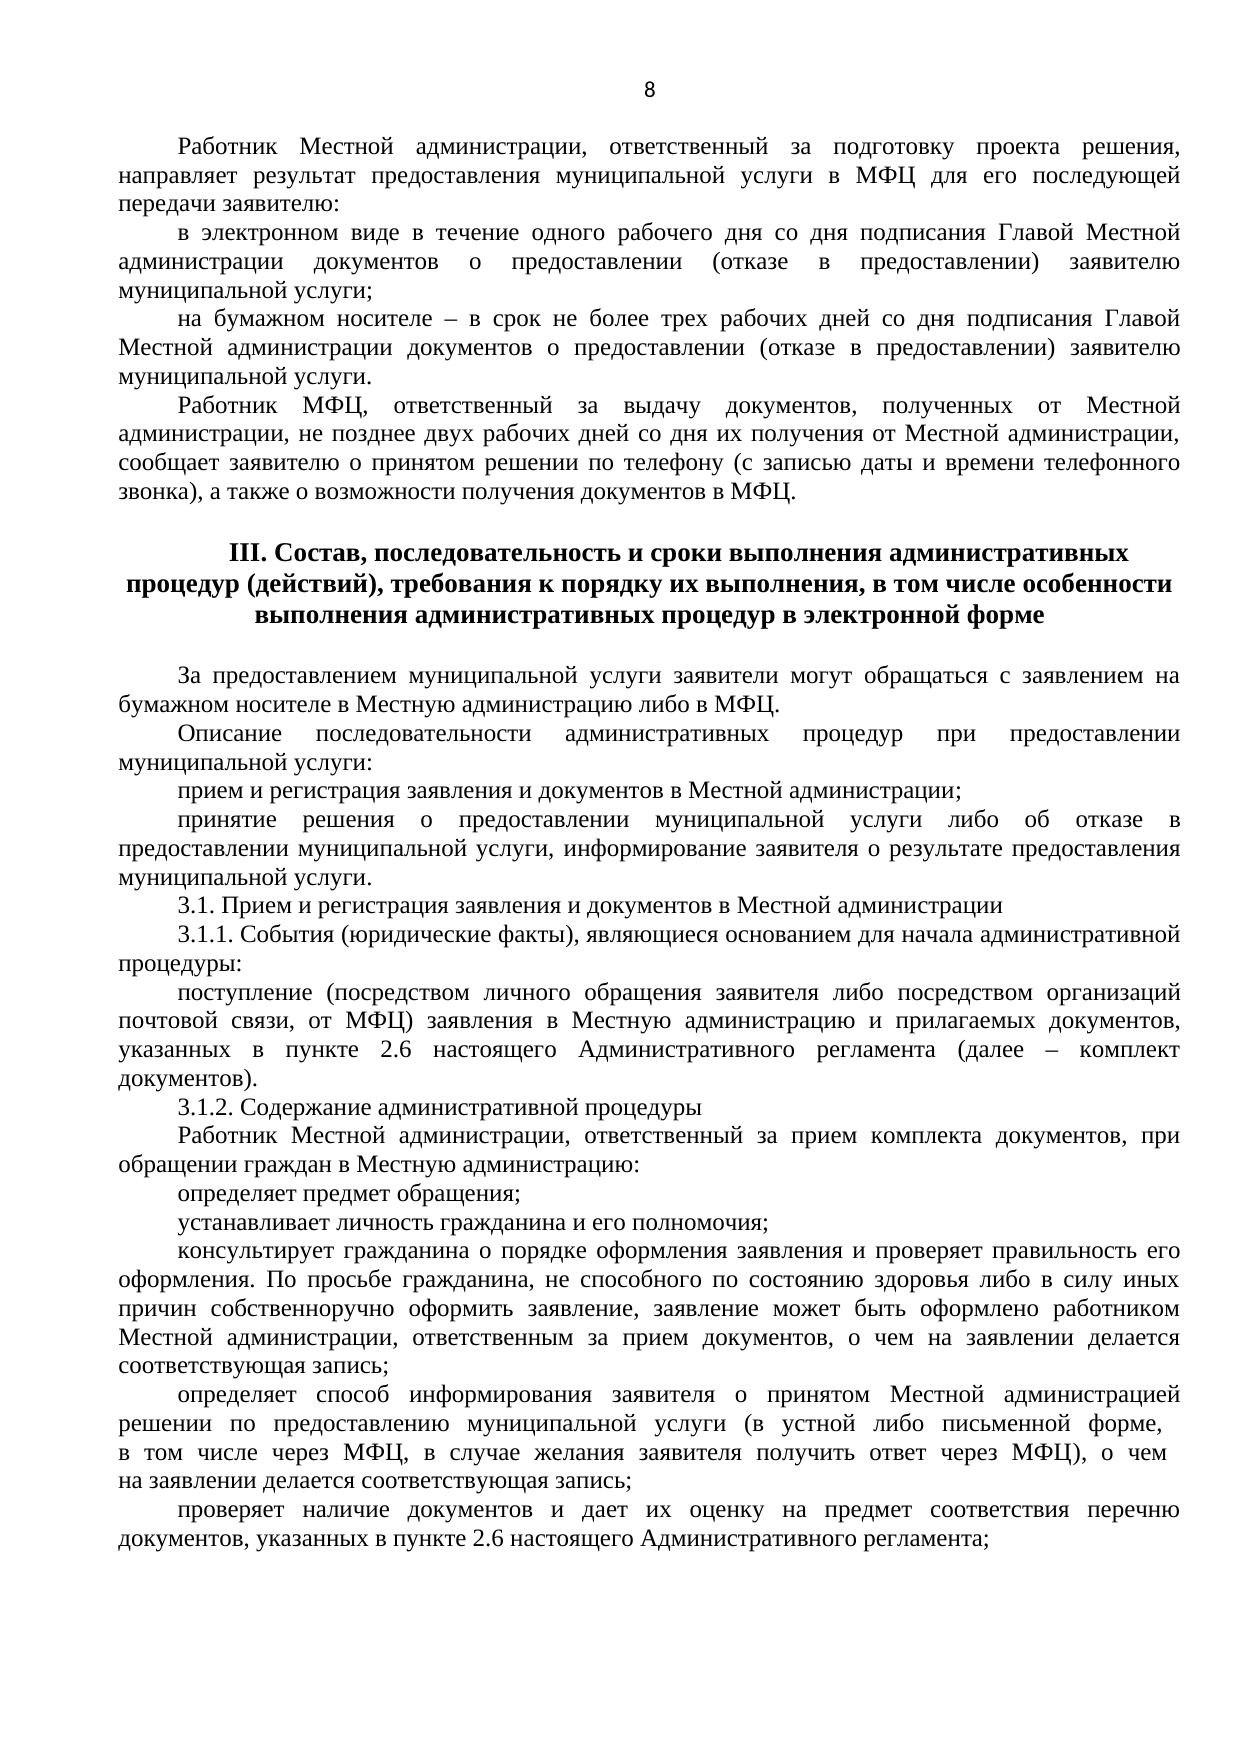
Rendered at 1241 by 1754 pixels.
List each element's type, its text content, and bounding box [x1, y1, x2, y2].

text определяет предмет обращения; [118, 1178, 1181, 1207]
text на бумажном носителе – в срок не более трех рабочих дней со дня подписания Главой Местной администрации документов о предоставлении (отказе в предоставлении) заявителю муниципальной услуги. [118, 303, 1181, 390]
text Работник Местной администрации, ответственный за прием комплекта документов, при обращении граждан в Местную администрацию: [118, 1121, 1181, 1178]
text Работник Местной администрации, ответственный за подготовку проекта решения, направляет результат предоставления муниципальной услуги в МФЦ для его последующей передачи заявителю: [118, 131, 1181, 217]
text За предоставлением муниципальной услуги заявители могут обращаться с заявлением на бумажном носителе в Местную администрацию либо в МФЦ. [118, 661, 1181, 718]
text 3.1. Прием и регистрация заявления и документов в Местной администрации [118, 891, 1181, 919]
text устанавливает личность гражданина и его полномочия; [118, 1207, 1181, 1236]
text прием и регистрация заявления и документов в Местной администрации; [118, 776, 1181, 804]
text консультирует гражданина о порядке оформления заявления и проверяет правильность его оформления. По просьбе гражданина, не способного по состоянию здоровья либо в силу иных причин собственноручно оформить заявление, заявление может быть оформлено работником Местной администрации, ответственным за прием документов, о чем на заявлении делается соответствующая запись; [118, 1236, 1181, 1379]
text в электронном виде в течение одного рабочего дня со дня подписания Главой Местной администрации документов о предоставлении (отказе в предоставлении) заявителю муниципальной услуги; [118, 217, 1181, 303]
text 3.1.2. Содержание административной процедуры [118, 1092, 1181, 1121]
text III. Состав, последовательность и сроки выполнения административных процедур (действий), требования к порядку их выполнения, в том числе особенности выполнения административных процедур в электронной форме [118, 536, 1181, 629]
text поступление (посредством личного обращения заявителя либо посредством организаций почтовой связи, от МФЦ) заявления в Местную администрацию и прилагаемых документов, указанных в пункте 2.6 настоящего Административного регламента (далее – комплект документов). [118, 977, 1181, 1092]
list Описание последовательности административных процедур при предоставлении муниципальной услуги: [118, 718, 1181, 776]
text 3.1.1. События (юридические факты), являющиеся основанием для начала административной процедуры: [118, 919, 1181, 977]
list Работник МФЦ, ответственный за выдачу документов, полученных от Местной администрации, не позднее двух рабочих дней со дня их получения от Местной администрации, сообщает заявителю о принятом решении по телефону (с записью даты и времени телефонного звонка), а также о возможности получения документов в МФЦ. [118, 390, 1181, 505]
text проверяет наличие документов и дает их оценку на предмет соответствия перечню документов, указанных в пункте 2.6 настоящего Административного регламента; [118, 1494, 1181, 1552]
text принятие решения о предоставлении муниципальной услуги либо об отказе в предоставлении муниципальной услуги, информирование заявителя о результате предоставления муниципальной услуги. [118, 804, 1181, 891]
text определяет способ информирования заявителя о принятом Местной администрацией решении по предоставлению муниципальной услуги (в устной либо письменной форме, в том числе через МФЦ, в случае желания заявителя получить ответ через МФЦ), о чем на заявлении делается соответствующая запись; [118, 1379, 1181, 1494]
